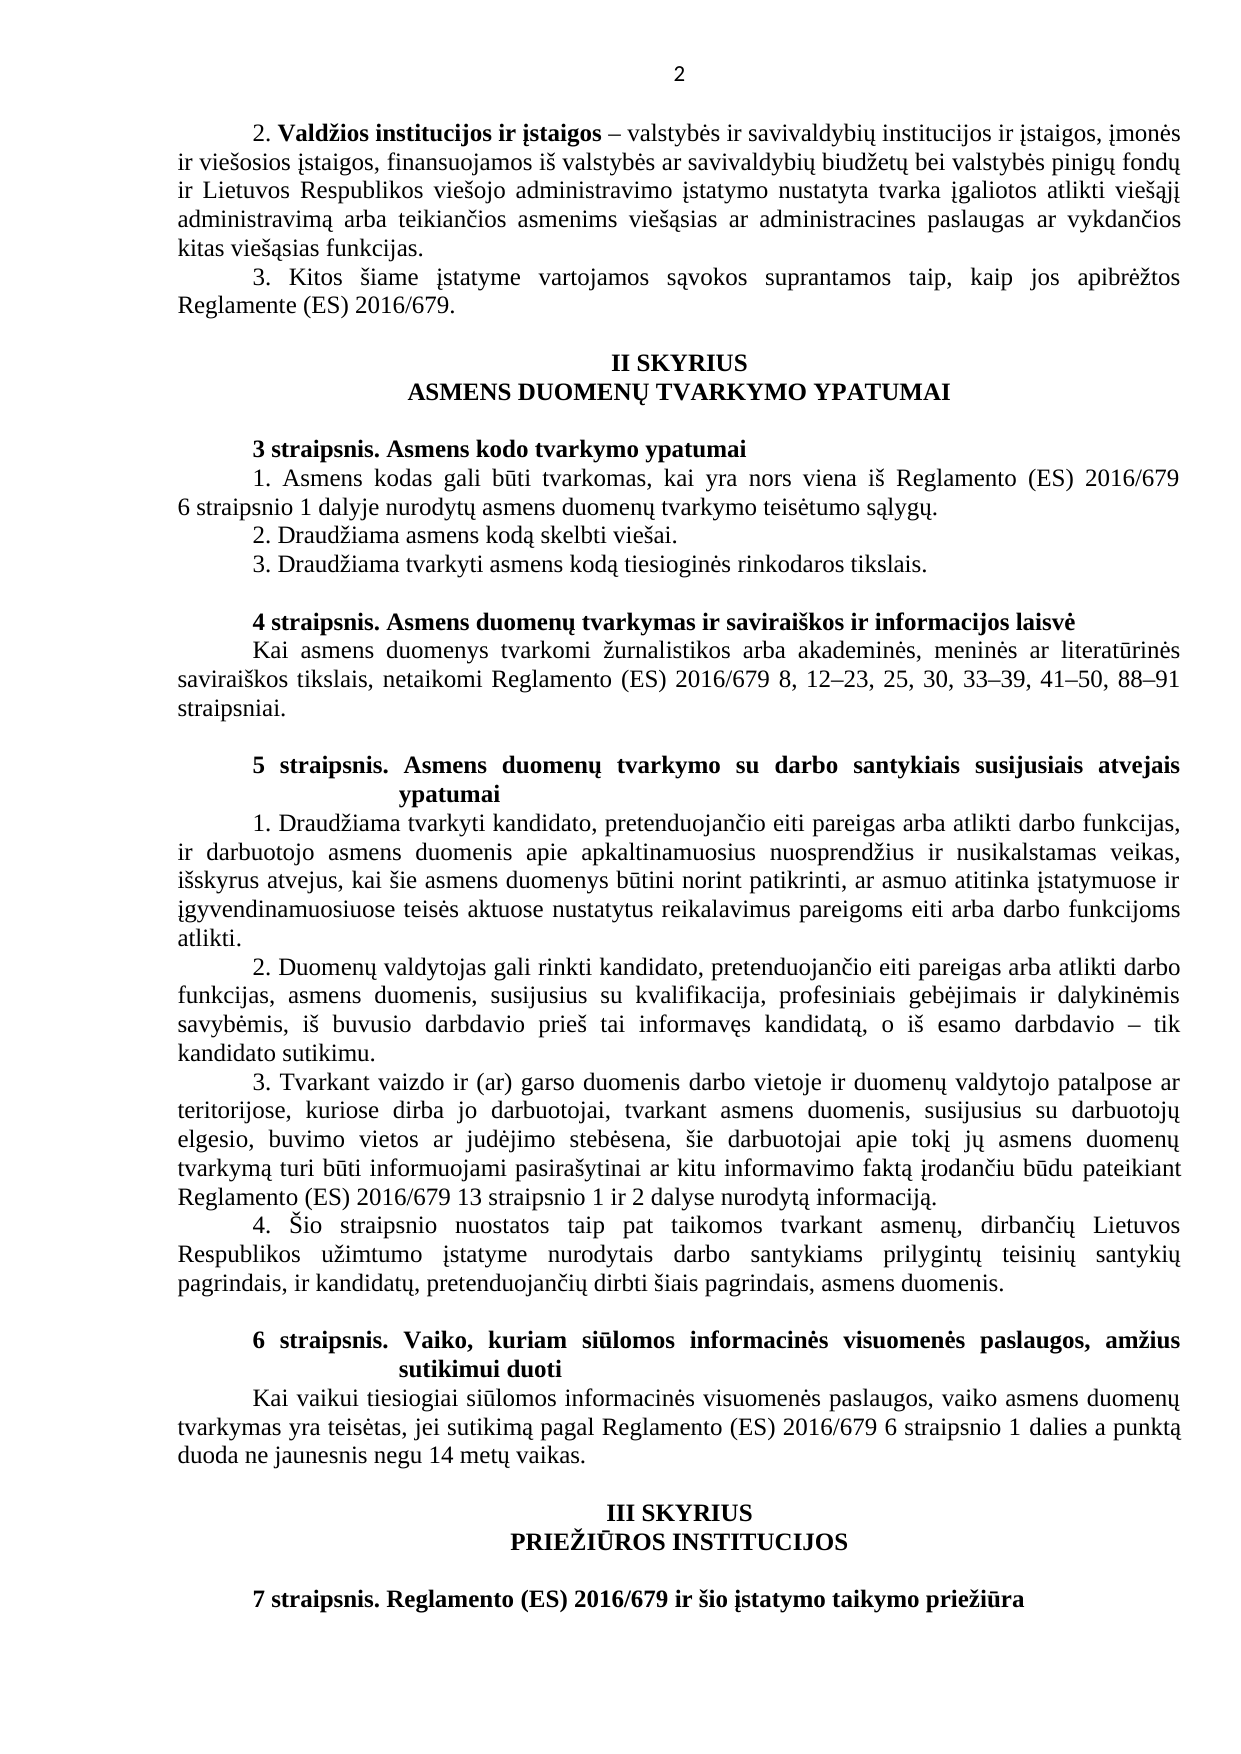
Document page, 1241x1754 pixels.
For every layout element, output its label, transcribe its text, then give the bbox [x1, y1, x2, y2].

text 6 straipsnis. Vaiko, kuriam siūlomos informacinės visuomenės paslaugos, amžius sutikimui duoti [252, 1326, 1181, 1383]
text Kai asmens duomenys tvarkomi žurnalistikos arba akademinės, meninės ar literatūrinės saviraiškos tikslais, netaikomi Reglamento (ES) 2016/679 8, 12–23, 25, 30, 33–39, 41–50, 88–91 straipsniai. [177, 636, 1181, 722]
text 1. Draudžiama tvarkyti kandidato, pretenduojančio eiti pareigas arba atlikti darbo funkcijas, ir darbuotojo asmens duomenis apie apkaltinamuosius nuosprendžius ir nusikalstamas veikas, išskyrus atvejus, kai šie asmens duomenys būtini norint patikrinti, ar asmuo atitinka įstatymuose ir įgyvendinamuosiuose teisės aktuose nustatytus reikalavimus pareigoms eiti arba darbo funkcijoms atlikti. [177, 808, 1181, 952]
text ASMENS DUOMENŲ TVARKYMO YPATUMAI [177, 377, 1181, 406]
text PRIEŽIŪROS INSTITUCIJOS [177, 1527, 1181, 1556]
text 4 straipsnis. Asmens duomenų tvarkymas ir saviraiškos ir informacijos laisvė [177, 607, 1181, 636]
text 3. Draudžiama tvarkyti asmens kodą tiesioginės rinkodaros tikslais. [177, 549, 1181, 578]
text II SKYRIUS [177, 348, 1181, 377]
text 1. Asmens kodas gali būti tvarkomas, kai yra nors viena iš Reglamento (ES) 2016/679 6 straipsnio 1 dalyje nurodytų asmens duomenų tvarkymo teisėtumo sąlygų. [177, 463, 1181, 521]
text 3 straipsnis. Asmens kodo tvarkymo ypatumai [177, 434, 1181, 463]
text 2. Duomenų valdytojas gali rinkti kandidato, pretenduojančio eiti pareigas arba atlikti darbo funkcijas, asmens duomenis, susijusius su kvalifikacija, profesiniais gebėjimais ir dalykinėmis savybėmis, iš buvusio darbdavio prieš tai informavęs kandidatą, o iš esamo darbdavio – tik kandidato sutikimu. [177, 952, 1181, 1067]
text 2. Valdžios institucijos ir įstaigos – valstybės ir savivaldybių institucijos ir įstaigos, įmonės ir viešosios įstaigos, finansuojamos iš valstybės ar savivaldybių biudžetų bei valstybės pinigų fondų ir Lietuvos Respublikos viešojo administravimo įstatymo nustatyta tvarka įgaliotos atlikti viešąjį administravimą arba teikiančios asmenims viešąsias ar administracines paslaugas ar vykdančios kitas viešąsias funkcijas. [177, 118, 1181, 262]
text Kai vaikui tiesiogiai siūlomos informacinės visuomenės paslaugos, vaiko asmens duomenų tvarkymas yra teisėtas, jei sutikimą pagal Reglamento (ES) 2016/679 6 straipsnio 1 dalies a punktą duoda ne jaunesnis negu 14 metų vaikas. [177, 1383, 1181, 1469]
text 7 straipsnis. Reglamento (ES) 2016/679 ir šio įstatymo taikymo priežiūra [177, 1584, 1181, 1613]
text III SKYRIUS [177, 1498, 1181, 1527]
text 2. Draudžiama asmens kodą skelbti viešai. [177, 521, 1181, 549]
text 3. Kitos šiame įstatyme vartojamos sąvokos suprantamos taip, kaip jos apibrėžtos Reglamente (ES) 2016/679. [177, 262, 1181, 319]
text 5 straipsnis. Asmens duomenų tvarkymo su darbo santykiais susijusiais atvejais ypatumai [252, 751, 1181, 808]
text 4. Šio straipsnio nuostatos taip pat taikomos tvarkant asmenų, dirbančių Lietuvos Respublikos užimtumo įstatyme nurodytais darbo santykiams prilygintų teisinių santykių pagrindais, ir kandidatų, pretenduojančių dirbti šiais pagrindais, asmens duomenis. [177, 1211, 1181, 1297]
text 3. Tvarkant vaizdo ir (ar) garso duomenis darbo vietoje ir duomenų valdytojo patalpose ar teritorijose, kuriose dirba jo darbuotojai, tvarkant asmens duomenis, susijusius su darbuotojų elgesio, buvimo vietos ar judėjimo stebėsena, šie darbuotojai apie tokį jų asmens duomenų tvarkymą turi būti informuojami pasirašytinai ar kitu informavimo faktą įrodančiu būdu pateikiant Reglamento (ES) 2016/679 13 straipsnio 1 ir 2 dalyse nurodytą informaciją. [177, 1067, 1181, 1211]
